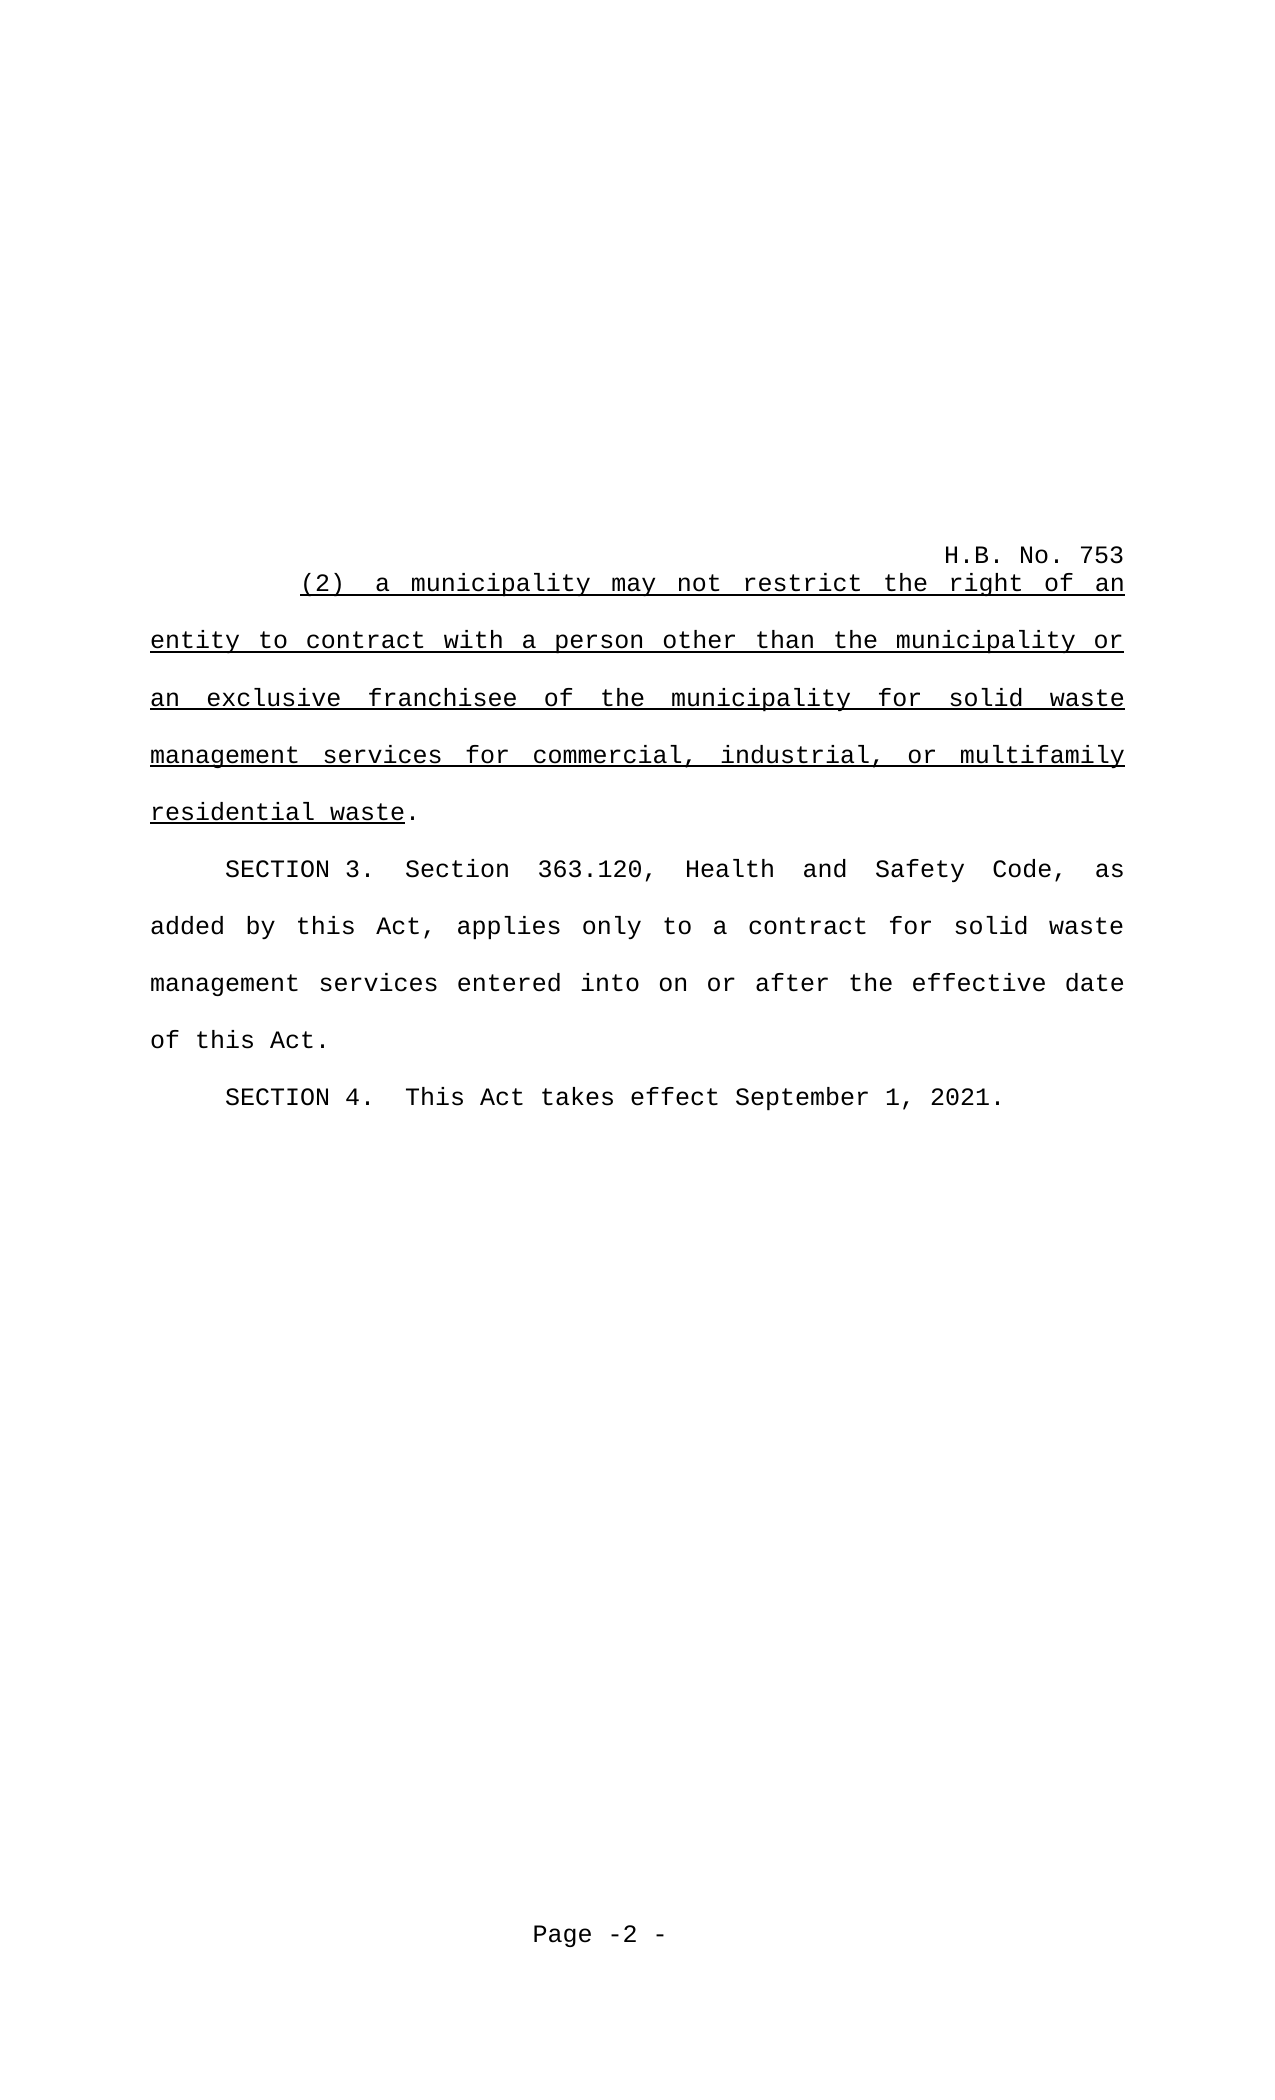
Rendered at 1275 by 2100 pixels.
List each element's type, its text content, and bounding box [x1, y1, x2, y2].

text (2) a municipality may not restrict the right of an entity to contract with a person other than the municipality or an exclusive franchisee of the municipality for solid waste management services for commercial, industrial, or multifamily residential waste. [150, 710, 1125, 765]
text (2) a municipality may not restrict the right of an entity to contract with a person other than the municipality or an exclusive franchisee of the municipality for solid waste management services for commercial, industrial, or multifamily residential waste. [150, 767, 1125, 828]
text (2) a municipality may not restrict the right of an entity to contract with a person other than the municipality or an exclusive franchisee of the municipality for solid waste management services for commercial, industrial, or multifamily residential waste. [150, 571, 1125, 708]
text SECTION 4. This Act takes effect September 1, 2021. [150, 1084, 1125, 1113]
text SECTION 3. Section 363.120, Health and Safety Code, as added by this Act, applies only to a contract for solid waste management services entered into on or after the effective date of this Act. [150, 856, 1125, 1056]
